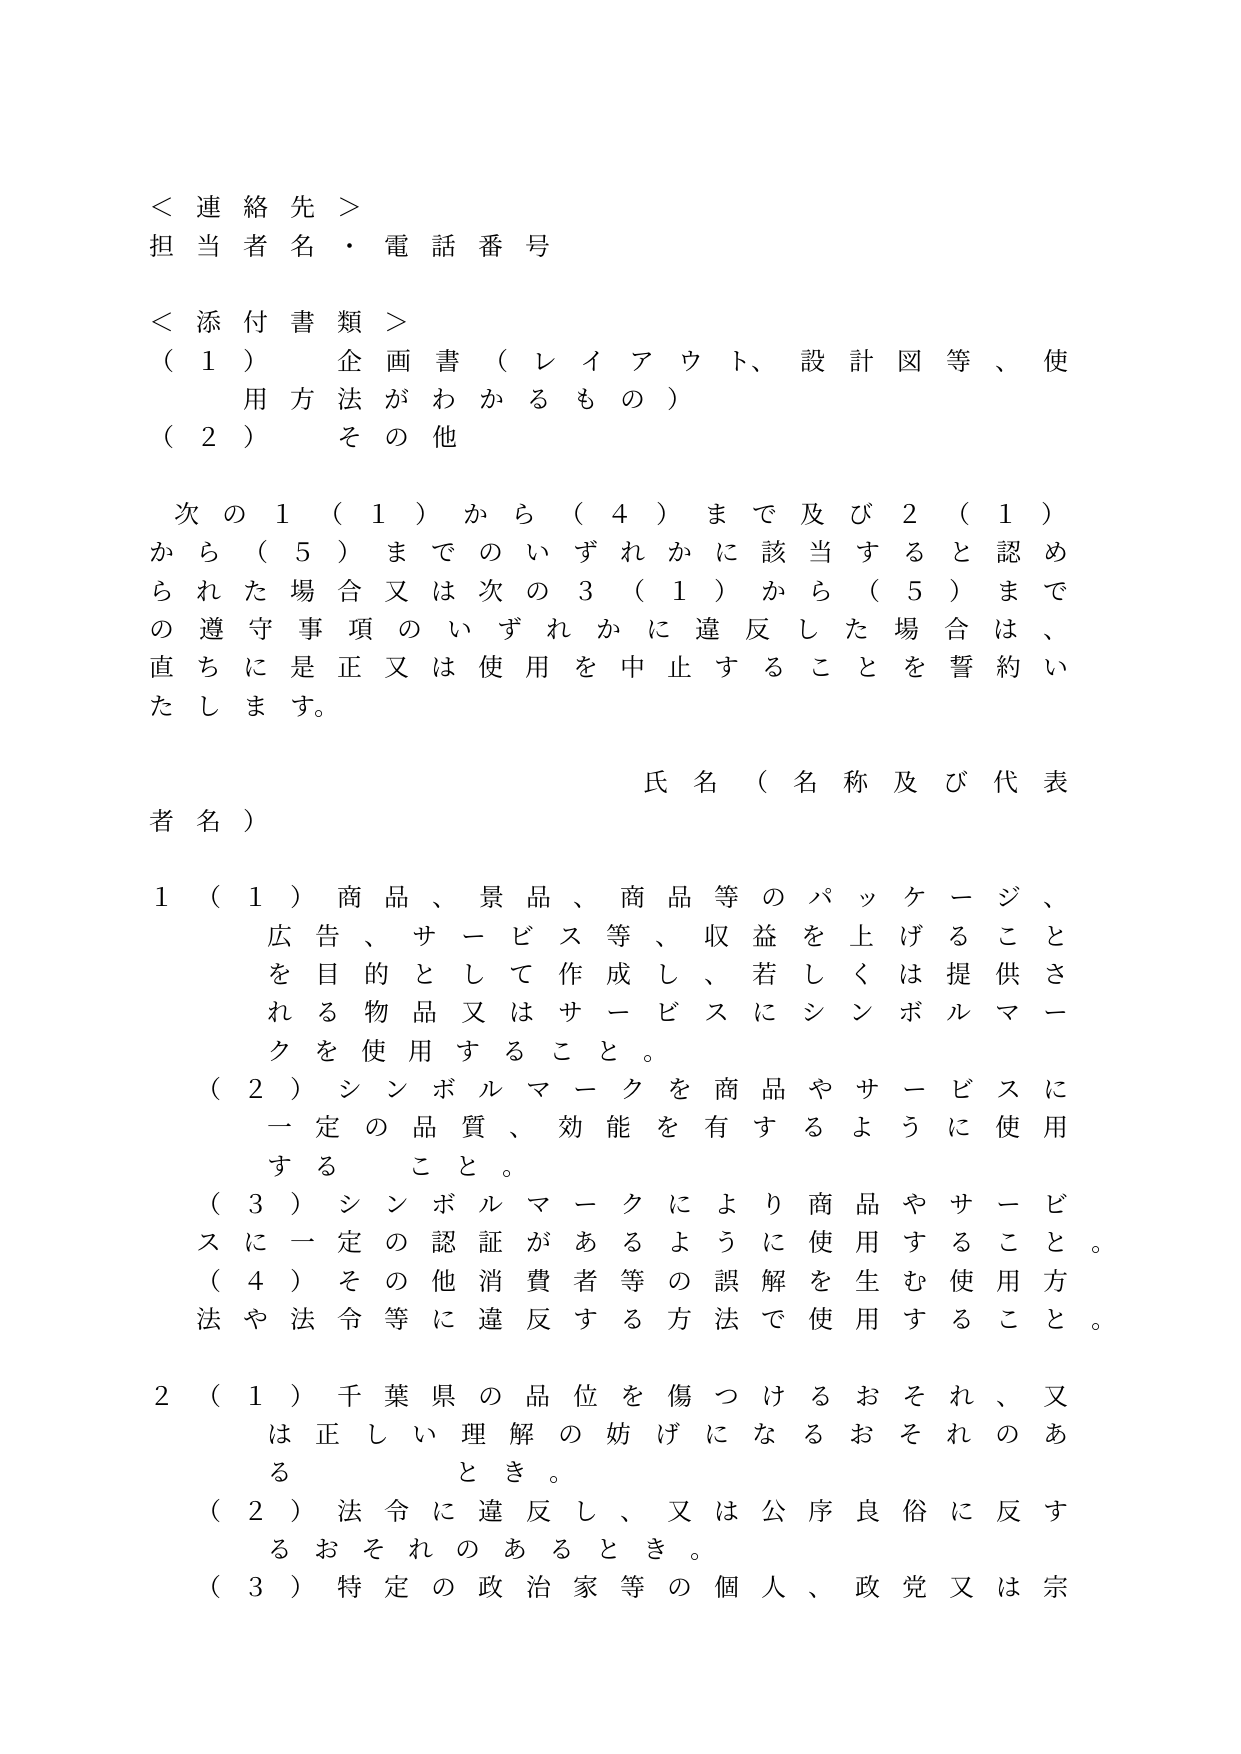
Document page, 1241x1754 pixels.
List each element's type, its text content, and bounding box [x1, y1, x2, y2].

list 企画書（レイアウト、設計図等、使用方法がわかるもの） [149, 340, 1091, 417]
list その他 [149, 417, 1091, 455]
text 氏名（名称及び代表者名） [149, 762, 1091, 839]
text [173, 1567, 1091, 1605]
text （２）シンボルマークを商品やサービスに一定の品質、効能を有するように使用する こと。 [173, 1069, 1091, 1184]
text （２）法令に違反し、又は公序良俗に反するおそれのあるとき。 [173, 1490, 1091, 1567]
text 担当者名・電話番号 [149, 225, 1091, 264]
text ２（１）千葉県の品位を傷つけるおそれ、又は正しい理解の妨げになるおそれのある とき。 [149, 1375, 1091, 1490]
text 次の１（１）から（４）まで及び２（１）から（５）までのいずれかに該当すると認められた場合又は次の３（１）から（５）までの遵守事項のいずれかに違反した場合は、 直ちに是正又は使用を中止することを誓約いたします。 [149, 494, 1091, 724]
text （３）シンボルマークにより商品やサービスに一定の認証があるように使用すること。 [173, 1184, 1091, 1260]
text １（１）商品、景品、商品等のパッケージ、広告、サービス等、収益を上げることを目的として作成し、若しくは提供される物品又はサービスにシンボルマークを使用すること。 [149, 877, 1091, 1069]
text ＜添付書類＞ [149, 302, 1091, 340]
text （４）その他消費者等の誤解を生む使用方法や法令等に違反する方法で使用すること。 [173, 1260, 1091, 1337]
text ＜連絡先＞ [149, 187, 1091, 225]
